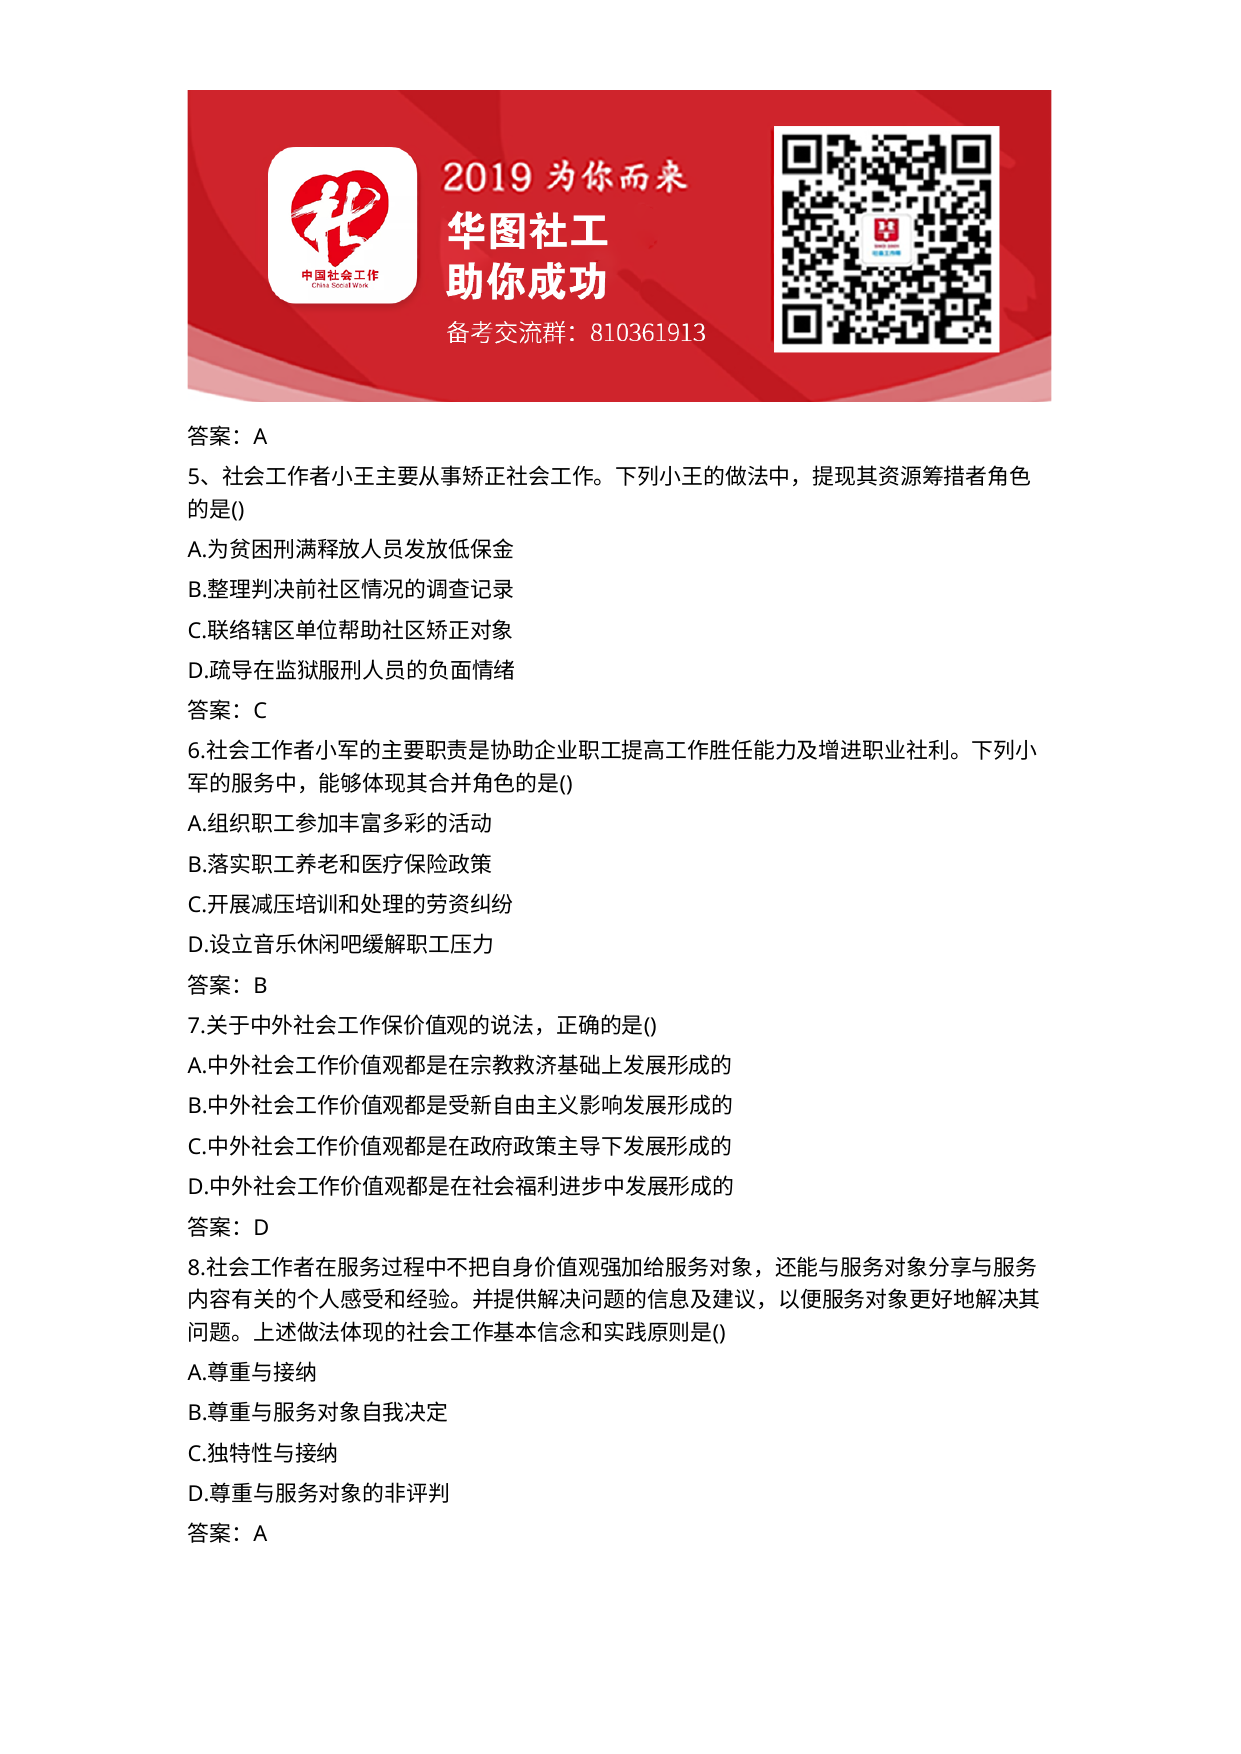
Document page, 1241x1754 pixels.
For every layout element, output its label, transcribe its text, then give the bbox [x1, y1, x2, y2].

text 答案：A [187, 1516, 1053, 1548]
text C.中外社会工作价值观都是在政府政策主导下发展形成的 [187, 1128, 1053, 1161]
text 6.社会工作者小军的主要职责是协助企业职工提高工作胜任能力及增进职业社利。下列小军的服务中，能够体现其合并角色的是() [187, 733, 1053, 798]
text A.中外社会工作价值观都是在宗教救济基础上发展形成的 [187, 1048, 1053, 1080]
text 答案：A [187, 418, 1053, 451]
text B.尊重与服务对象自我决定 [187, 1395, 1053, 1428]
text C.联络辖区单位帮助社区矫正对象 [187, 612, 1053, 645]
text C.开展减压培训和处理的劳资纠纷 [187, 887, 1053, 919]
text C.独特性与接纳 [187, 1435, 1053, 1468]
text D.尊重与服务对象的非评判 [187, 1476, 1053, 1508]
text B.落实职工养老和医疗保险政策 [187, 846, 1053, 879]
text 答案：C [187, 693, 1053, 725]
text 答案：D [187, 1209, 1053, 1242]
text B.中外社会工作价值观都是受新自由主义影响发展形成的 [187, 1088, 1053, 1121]
text D.设立音乐休闲吧缓解职工压力 [187, 927, 1053, 959]
text 8.社会工作者在服务过程中不把自身价值观强加给服务对象，还能与服务对象分享与服务内容有关的个人感受和经验。并提供解决问题的信息及建议，以便服务对象更好地解决其问题。上述做法体现的社会工作基本信念和实践原则是() [187, 1249, 1053, 1347]
text D.中外社会工作价值观都是在社会福利进步中发展形成的 [187, 1169, 1053, 1201]
text 7.关于中外社会工作保价值观的说法，正确的是() [187, 1008, 1053, 1040]
text A.尊重与接纳 [187, 1355, 1053, 1387]
picture [187, 90, 1052, 402]
text 5、社会工作者小王主要从事矫正社会工作。下列小王的做法中，提现其资源筹措者角色的是() [187, 459, 1053, 524]
text 答案：B [187, 967, 1053, 1000]
text D.疏导在监狱服刑人员的负面情绪 [187, 653, 1053, 685]
text A.为贫困刑满释放人员发放低保金 [187, 532, 1053, 564]
text B.整理判决前社区情况的调查记录 [187, 572, 1053, 604]
text A.组织职工参加丰富多彩的活动 [187, 806, 1053, 838]
